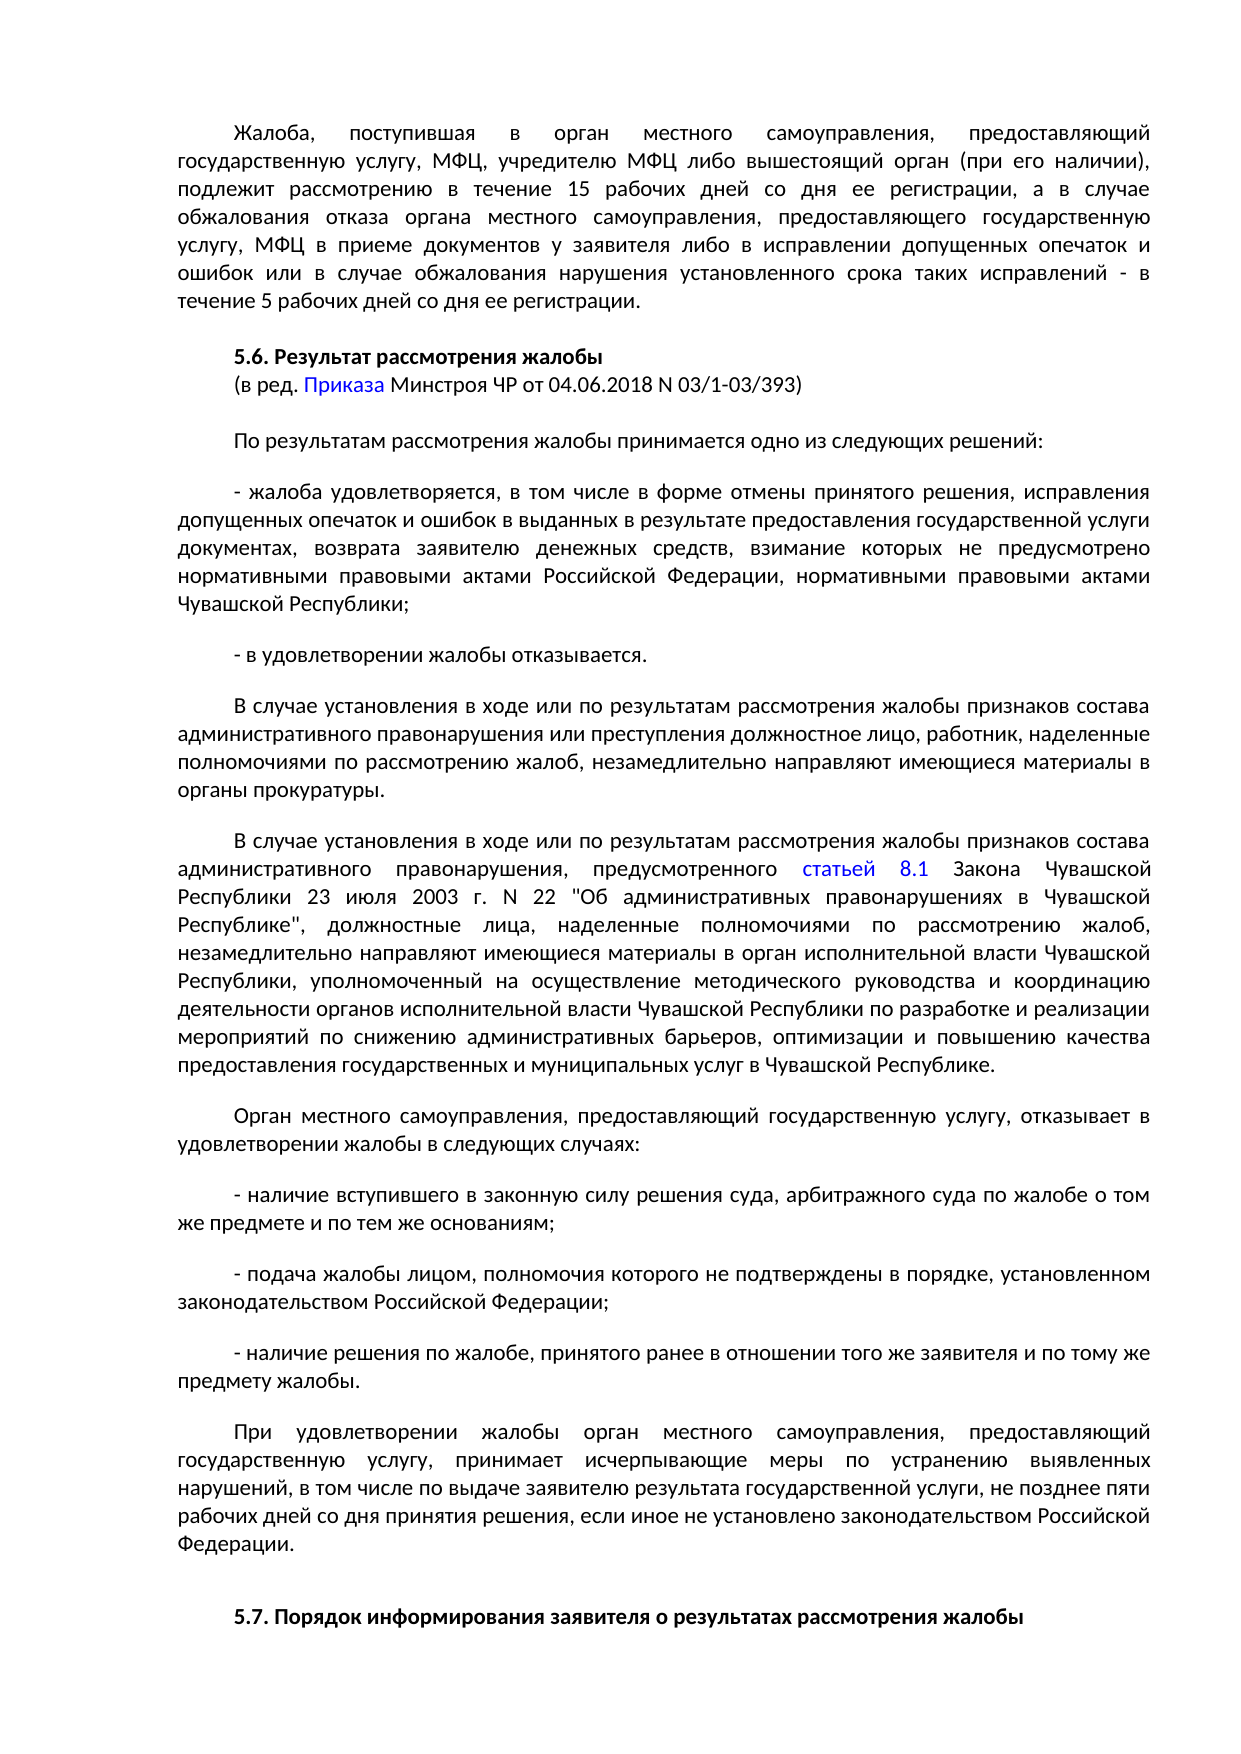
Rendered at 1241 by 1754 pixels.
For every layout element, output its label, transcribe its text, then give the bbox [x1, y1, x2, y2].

text В случае установления в ходе или по результатам рассмотрения жалобы признаков состава административного правонарушения, предусмотренного статьей 8.1 Закона Чувашской Республики 23 июля 2003 г. N 22 "Об административных правонарушениях в Чувашской Республике", должностные лица, наделенные полномочиями по рассмотрению жалоб, незамедлительно направляют имеющиеся материалы в орган исполнительной власти Чувашской Республики, уполномоченный на осуществление методического руководства и координацию деятельности органов исполнительной власти Чувашской Республики по разработке и реализации мероприятий по снижению административных барьеров, оптимизации и повышению качества предоставления государственных и муниципальных услуг в Чувашской Республике. [177, 826, 1152, 1078]
text По результатам рассмотрения жалобы принимается одно из следующих решений: [177, 426, 1152, 454]
text При удовлетворении жалобы орган местного самоуправления, предоставляющий государственную услугу, принимает исчерпывающие меры по устранению выявленных нарушений, в том числе по выдаче заявителю результата государственной услуги, не позднее пяти рабочих дней со дня принятия решения, если иное не установлено законодательством Российской Федерации. [177, 1417, 1152, 1557]
text Жалоба, поступившая в орган местного самоуправления, предоставляющий государственную услугу, МФЦ, учредителю МФЦ либо вышестоящий орган (при его наличии), подлежит рассмотрению в течение 15 рабочих дней со дня ее регистрации, а в случае обжалования отказа органа местного самоуправления, предоставляющего государственную услугу, МФЦ в приеме документов у заявителя либо в исправлении допущенных опечаток и ошибок или в случае обжалования нарушения установленного срока таких исправлений - в течение 5 рабочих дней со дня ее регистрации. [177, 118, 1152, 314]
text Орган местного самоуправления, предоставляющий государственную услугу, отказывает в удовлетворении жалобы в следующих случаях: [177, 1101, 1152, 1157]
text - наличие вступившего в законную силу решения суда, арбитражного суда по жалобе о том же предмете и по тем же основаниям; [177, 1180, 1152, 1236]
text - подача жалобы лицом, полномочия которого не подтверждены в порядке, установленном законодательством Российской Федерации; [177, 1259, 1152, 1315]
text - в удовлетворении жалобы отказывается. [177, 640, 1152, 668]
text - жалоба удовлетворяется, в том числе в форме отмены принятого решения, исправления допущенных опечаток и ошибок в выданных в результате предоставления государственной услуги документах, возврата заявителю денежных средств, взимание которых не предусмотрено нормативными правовыми актами Российской Федерации, нормативными правовыми актами Чувашской Республики; [177, 477, 1152, 617]
title 5.7. Порядок информирования заявителя о результатах рассмотрения жалобы [177, 1602, 1152, 1630]
text - наличие решения по жалобе, принятого ранее в отношении того же заявителя и по тому же предмету жалобы. [177, 1338, 1152, 1394]
title 5.6. Результат рассмотрения жалобы [177, 342, 1152, 370]
text (в ред. Приказа Минстроя ЧР от 04.06.2018 N 03/1-03/393) [177, 370, 1152, 398]
text В случае установления в ходе или по результатам рассмотрения жалобы признаков состава административного правонарушения или преступления должностное лицо, работник, наделенные полномочиями по рассмотрению жалоб, незамедлительно направляют имеющиеся материалы в органы прокуратуры. [177, 691, 1152, 803]
